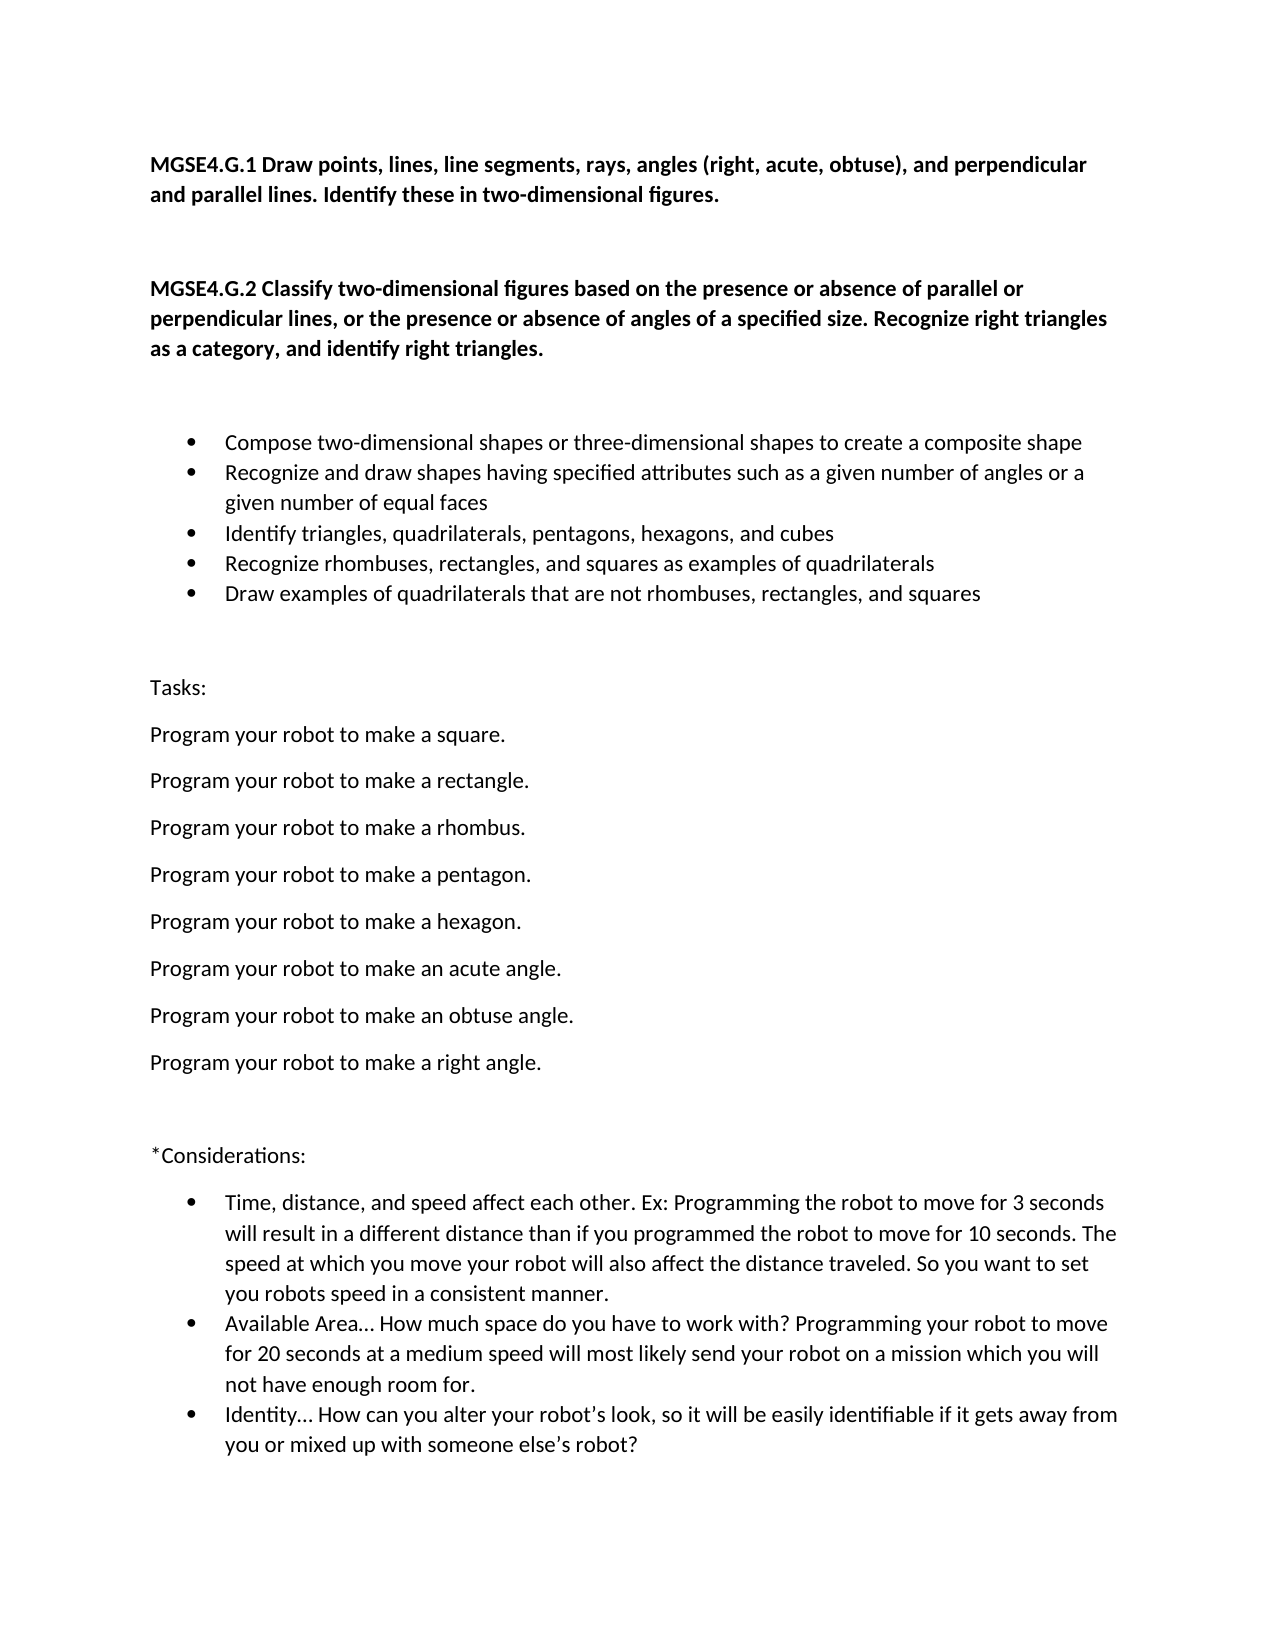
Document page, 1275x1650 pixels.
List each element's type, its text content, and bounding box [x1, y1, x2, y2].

text Program your robot to make an acute angle. [150, 954, 1125, 982]
text Program your robot to make a hexagon. [150, 907, 1125, 935]
text *Considerations: [150, 1142, 1125, 1170]
text Program your robot to make a pentagon. [150, 860, 1125, 888]
list Recognize rhombuses, rectangles, and squares as examples of quadrilaterals [187, 549, 1125, 577]
text Program your robot to make a rhombus. [150, 813, 1125, 842]
list Recognize and draw shapes having specified attributes such as a given number of angles or a given number of equal faces [187, 458, 1125, 517]
text MGSE4.G.1 Draw points, lines, line segments, rays, angles (right, acute, obtuse), and perpendicular and parallel lines. Identify these in two-dimensional figures. [150, 150, 1125, 208]
list Available Area… How much space do you have to work with? Programming your robot to move for 20 seconds at a medium speed will most likely send your robot on a mission which you will not have enough room for. [187, 1309, 1125, 1398]
text Program your robot to make a square. [150, 720, 1125, 748]
text Tasks: [150, 673, 1125, 701]
list Compose two-dimensional shapes or three-dimensional shapes to create a composite shape [187, 428, 1125, 456]
list Draw examples of quadrilaterals that are not rhombuses, rectangles, and squares [187, 579, 1125, 607]
text Program your robot to make a right angle. [150, 1048, 1125, 1076]
list Identity… How can you alter your robot’s look, so it will be easily identifiable if it gets away from you or mixed up with someone else’s robot? [187, 1400, 1125, 1458]
text MGSE4.G.2 Classify two-dimensional figures based on the presence or absence of parallel or perpendicular lines, or the presence or absence of angles of a specified size. Recognize right triangles as a category, and identify right triangles. [150, 274, 1125, 362]
list Time, distance, and speed affect each other. Ex: Programming the robot to move for 3 seconds will result in a different distance than if you programmed the robot to move for 10 seconds. The speed at which you move your robot will also affect the distance traveled. So you want to set you robots speed in a consistent manner. [187, 1188, 1125, 1307]
list Identify triangles, quadrilaterals, pentagons, hexagons, and cubes [187, 519, 1125, 547]
text Program your robot to make a rectangle. [150, 767, 1125, 795]
text Program your robot to make an obtuse angle. [150, 1001, 1125, 1029]
